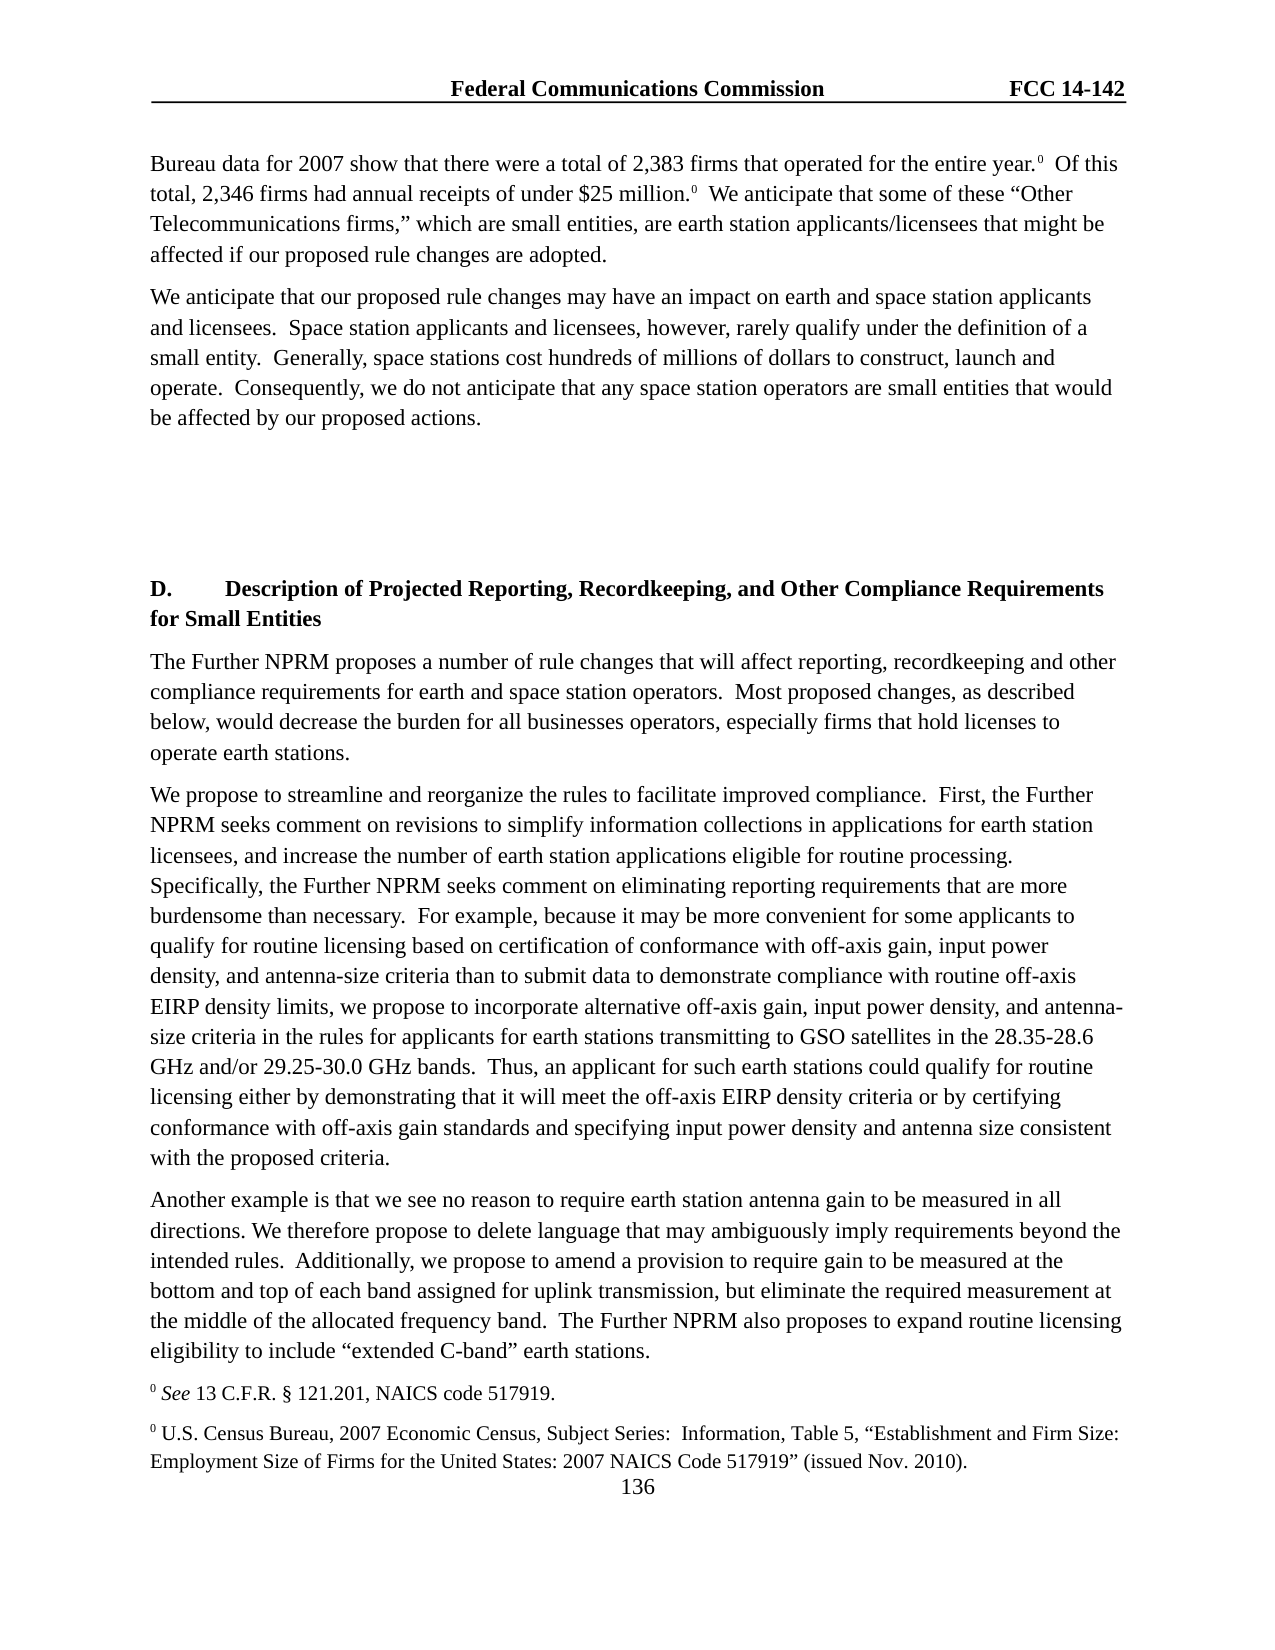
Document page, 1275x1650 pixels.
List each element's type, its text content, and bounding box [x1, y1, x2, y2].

text The Further NPRM proposes a number of rule changes that will affect reporting, recordkeeping and other compliance requirements for earth and space station operators. Most proposed changes, as described below, would decrease the burden for all businesses operators, especially firms that hold licenses to operate earth stations. [150, 648, 1125, 765]
text The second category of Other Telecommunications is comprised of entities “primarily engaged in providing specialized telecommunications services, such as satellite tracking, communications telemetry, and radar station operation. This industry also includes establishments primarily engaged in providing satellite terminal stations and associated facilities connected with one or more terrestrial systems and capable of transmitting telecommunications to, and receiving telecommunications from, satellite systems. Establishments providing Internet services or voice over Internet protocol (VoIP) services via client-supplied telecommunications connections are also included in this industry.” For this category, Census Bureau data for 2007 show that there were a total of 2,383 firms that operated for the entire year. Of this total, 2,346 firms had annual receipts of under $25 million. We anticipate that some of these “Other Telecommunications firms,” which are small entities, are earth station applicants/licensees that might be affected if our proposed rule changes are adopted. [150, 150, 1125, 267]
text We propose to streamline and reorganize the rules to facilitate improved compliance. First, the Further NPRM seeks comment on revisions to simplify information collections in applications for earth station licensees, and increase the number of earth station applications eligible for routine processing. Specifically, the Further NPRM seeks comment on eliminating reporting requirements that are more burdensome than necessary. For example, because it may be more convenient for some applicants to qualify for routine licensing based on certification of conformance with off-axis gain, input power density, and antenna-size criteria than to submit data to demonstrate compliance with routine off-axis EIRP density limits, we propose to incorporate alternative off-axis gain, input power density, and antenna-size criteria in the rules for applicants for earth stations transmitting to GSO satellites in the 28.35-28.6 GHz and/or 29.25-30.0 GHz bands. Thus, an applicant for such earth stations could qualify for routine licensing either by demonstrating that it will meet the off-axis EIRP density criteria or by certifying conformance with off-axis gain standards and specifying input power density and antenna size consistent with the proposed criteria. [150, 781, 1125, 1170]
text We anticipate that our proposed rule changes may have an impact on earth and space station applicants and licensees. Space station applicants and licensees, however, rarely qualify under the definition of a small entity. Generally, space stations cost hundreds of millions of dollars to construct, launch and operate. Consequently, we do not anticipate that any space station operators are small entities that would be affected by our proposed actions. [150, 283, 1125, 431]
text D. Description of Projected Reporting, Recordkeeping, and Other Compliance Requirements for Small Entities [150, 575, 1125, 632]
text Another example is that we see no reason to require earth station antenna gain to be measured in all directions. We therefore propose to delete language that may ambiguously imply requirements beyond the intended rules. Additionally, we propose to amend a provision to require gain to be measured at the bottom and top of each band assigned for uplink transmission, but eliminate the required measurement at the middle of the allocated frequency band. The Further NPRM also proposes to expand routine licensing eligibility to include “extended C-band” earth stations. [150, 1186, 1125, 1364]
